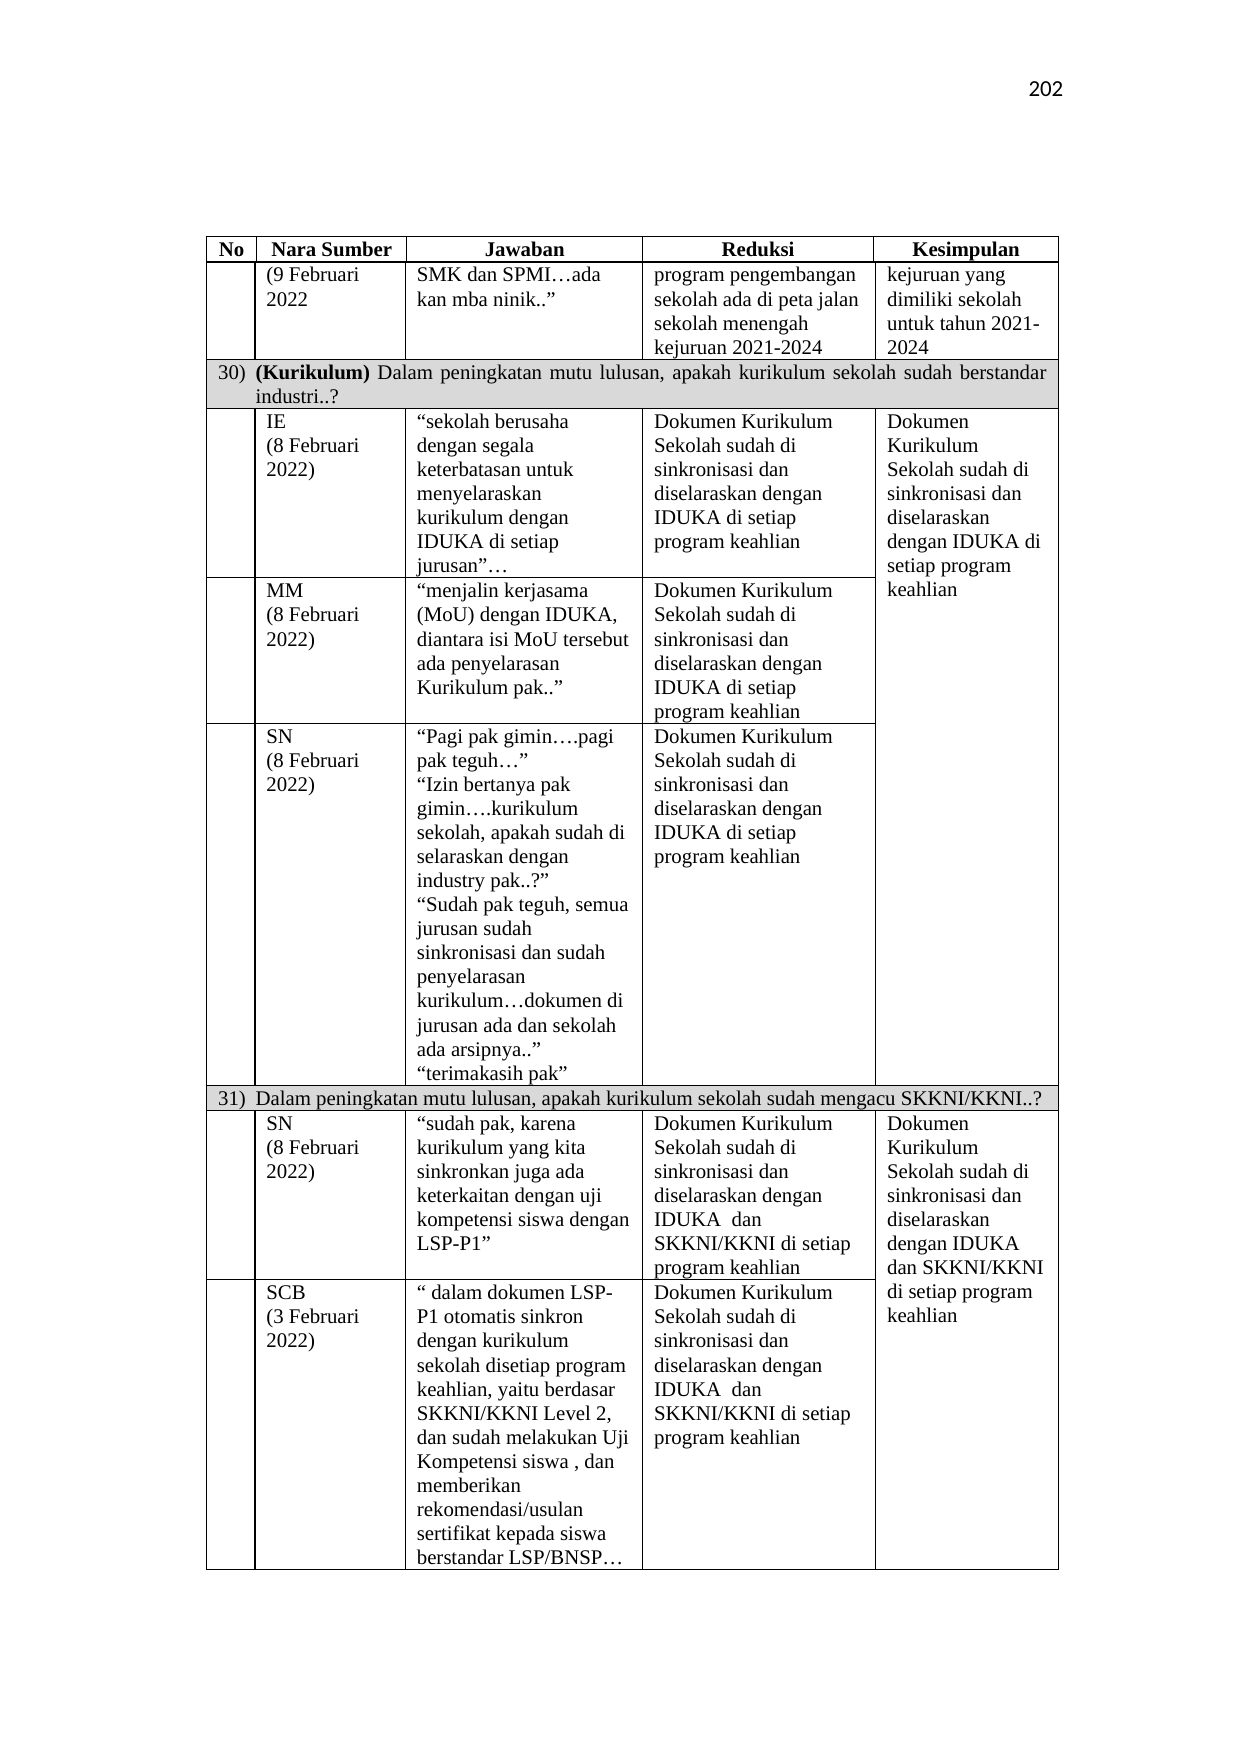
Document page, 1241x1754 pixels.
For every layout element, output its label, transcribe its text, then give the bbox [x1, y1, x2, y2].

table_cell Dokumen Kurikulum Sekolah sudah di sinkronisasi dan diselaraskan dengan IDUKA dan SKKNI/KKNI di setiap program keahlian [876, 1111, 1058, 1569]
table_header Kesimpulan [874, 237, 1058, 261]
table_cell “sekolah berusaha dengan segala keterbatasan untuk menyelaraskan kurikulum dengan IDUKA di setiap jurusan”… [406, 409, 642, 577]
table_cell “sudah pak, karena kurikulum yang kita sinkronkan juga ada keterkaitan dengan uji kompetensi siswa dengan LSP-P1” [406, 1111, 642, 1279]
table_cell [207, 578, 254, 723]
table_cell [207, 409, 254, 577]
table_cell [406, 1280, 642, 1569]
table_cell IE (8 Februari 2022) [256, 409, 405, 577]
table_cell (Kurikulum) Dalam peningkatan mutu lulusan, apakah kurikulum sekolah sudah berstandar industri..? [207, 360, 1058, 408]
table_header Reduksi [643, 237, 873, 261]
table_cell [643, 1280, 875, 1569]
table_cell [406, 263, 642, 359]
table_header No [207, 237, 256, 261]
table_cell [207, 1111, 254, 1279]
table_cell “Pagi pak gimin….pagi pak teguh…” “Izin bertanya pak gimin….kurikulum sekolah, apakah sudah di selaraskan dengan industry pak..?” “Sudah pak teguh, semua jurusan sudah sinkronisasi dan sudah penyelarasan kurikulum…dokumen di jurusan ada dan sekolah ada arsipnya..” “terimakasih pak” [406, 724, 642, 1085]
table_cell Dokumen Kurikulum Sekolah sudah di sinkronisasi dan diselaraskan dengan IDUKA di setiap program keahlian [876, 409, 1058, 1085]
table_cell SN (8 Februari 2022) [256, 724, 405, 1085]
table_cell [207, 724, 254, 1085]
table_cell “menjalin kerjasama (MoU) dengan IDUKA, diantara isi MoU tersebut ada penyelarasan Kurikulum pak..” [406, 578, 642, 723]
table_cell Dalam peningkatan mutu lulusan, apakah kurikulum sekolah sudah mengacu SKKNI/KKNI..? [207, 1086, 1058, 1110]
table_cell SN (8 Februari 2022) [256, 1111, 405, 1279]
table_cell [643, 263, 875, 359]
table_cell Dokumen Kurikulum Sekolah sudah di sinkronisasi dan diselaraskan dengan IDUKA dan SKKNI/KKNI di setiap program keahlian [643, 1111, 875, 1279]
table_cell [207, 1280, 254, 1569]
table_cell AS, NK (9 Februari 2022 [256, 263, 405, 359]
table_cell Dokumen Kurikulum Sekolah sudah di sinkronisasi dan diselaraskan dengan IDUKA di setiap program keahlian [643, 724, 875, 1085]
table_cell [207, 263, 254, 359]
table_cell Dokumen Kurikulum Sekolah sudah di sinkronisasi dan diselaraskan dengan IDUKA di setiap program keahlian [643, 578, 875, 723]
table_header Nara Sumber [257, 237, 406, 261]
table_cell Dokumen Kurikulum Sekolah sudah di sinkronisasi dan diselaraskan dengan IDUKA di setiap program keahlian [643, 409, 875, 577]
table_cell MM (8 Februari 2022) [256, 578, 405, 723]
table_header Jawaban [407, 237, 642, 261]
table_cell SCB (3 Februari 2022) [256, 1280, 405, 1569]
